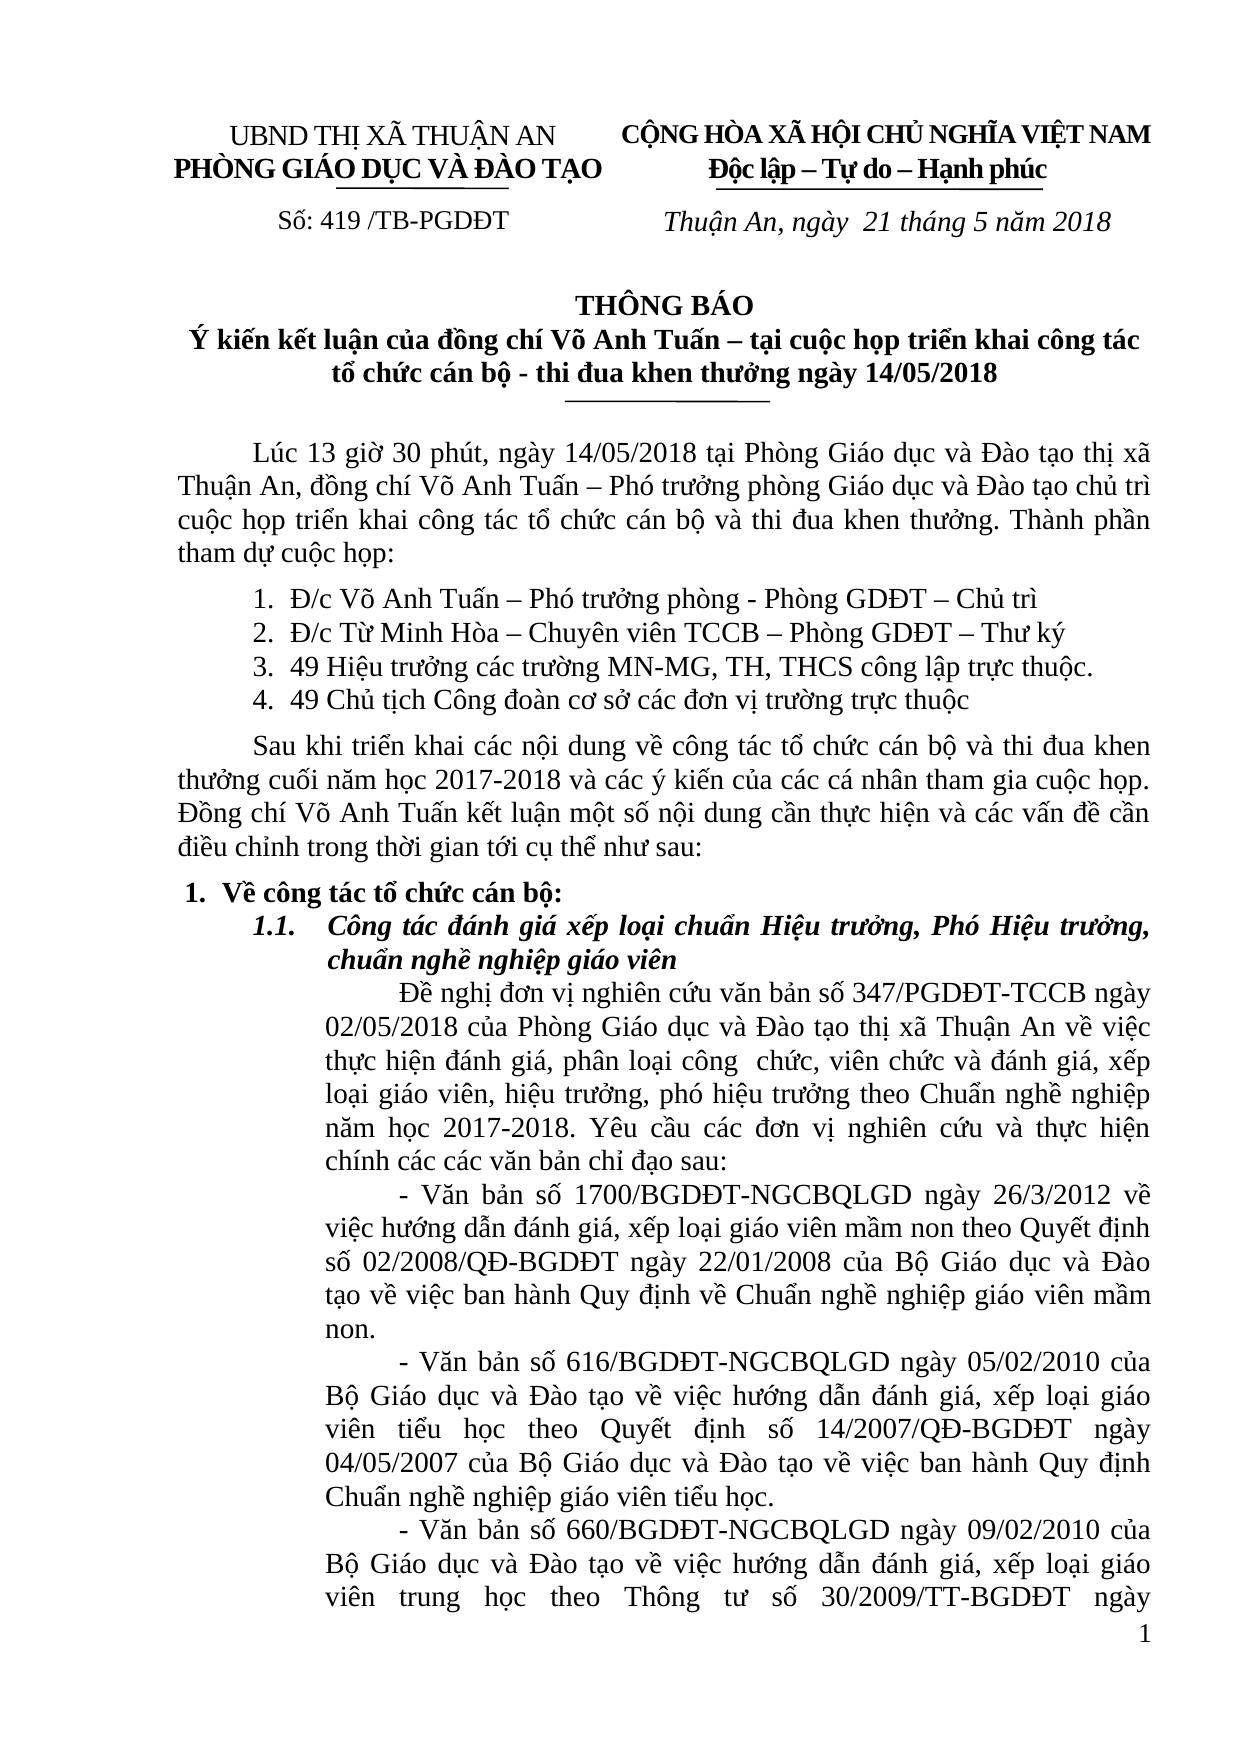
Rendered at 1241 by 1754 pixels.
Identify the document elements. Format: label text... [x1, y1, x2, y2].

table_cell PHÒNG GIÁO DỤC VÀ ĐÀO TẠO [171, 152, 616, 185]
list Đ/c Võ Anh Tuấn – Phó trưởng phòng - Phòng GDĐT – Chủ trì [252, 582, 1152, 615]
text Lúc 13 giờ 30 phút, ngày 14/05/2018 tại Phòng Giáo dục và Đào tạo thị xã Thuận An, đồng chí Võ Anh Tuấn – Phó trưởng phòng Giáo dục và Đào tạo chủ trì cuộc họp triển khai công tác tổ chức cán bộ và thi đua khen thưởng. Thành phần tham dự cuộc họp: [177, 435, 1152, 569]
list Công tác đánh giá xếp loại chuẩn Hiệu trưởng, Phó Hiệu trưởng, chuẩn nghề nghiệp giáo viên [252, 908, 1152, 976]
text Ý kiến kết luận của đồng chí Võ Anh Tuấn – tại cuộc họp triển khai công tác tổ chức cán bộ - thi đua khen thưởng ngày 14/05/2018 [177, 322, 1152, 389]
text Sau khi triển khai các nội dung về công tác tổ chức cán bộ và thi đua khen thưởng cuối năm học 2017-2018 và các ý kiến của các cá nhân tham gia cuộc họp. Đồng chí Võ Anh Tuấn kết luận một số nội dung cần thực hiện và các vấn đề cần điều chỉnh trong thời gian tới cụ thể như sau: [177, 728, 1152, 862]
table_cell [616, 185, 1158, 204]
text THÔNG BÁO [177, 288, 1152, 322]
table_header CỘNG HÒA XÃ HỘI CHỦ NGHĨA VIỆT NAM [616, 118, 1158, 152]
list 49 Chủ tịch Công đoàn cơ sở các đơn vị trường trực thuộc [252, 682, 1152, 716]
list 49 Hiệu trưởng các trường MN-MG, TH, THCS công lập trực thuộc. [252, 649, 1152, 682]
list - Văn bản số 616/BGDĐT-NGCBQLGD ngày 05/02/2010 của Bộ Giáo dục và Đào tạo về việc hướng dẫn đánh giá, xếp loại giáo viên tiểu học theo Quyết định số 14/2007/QĐ-BGDĐT ngày 04/05/2007 của Bộ Giáo dục và Đào tạo về việc ban hành Quy định Chuẩn nghề nghiệp giáo viên tiểu học. [325, 1344, 1152, 1512]
list Đề nghị đơn vị nghiên cứu văn bản số 347/PGDĐT-TCCB ngày 02/05/2018 của Phòng Giáo dục và Đào tạo thị xã Thuận An về việc thực hiện đánh giá, phân loại công chức, viên chức và đánh giá, xếp loại giáo viên, hiệu trưởng, phó hiệu trưởng theo Chuẩn nghề nghiệp năm học 2017-2018. Yêu cầu các đơn vị nghiên cứu và thực hiện chính các các văn bản chỉ đạo sau: [325, 976, 1152, 1177]
table_cell Độc lập – Tự do – Hạnh phúc [616, 152, 1158, 185]
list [325, 1512, 1152, 1613]
table_cell Số: 419 /TB-PGDĐT [171, 204, 616, 269]
list Đ/c Từ Minh Hòa – Chuyên viên TCCB – Phòng GDĐT – Thư ký [252, 615, 1152, 649]
table_cell Thuận An, ngày 21 tháng 5 năm 2018 [616, 204, 1158, 269]
list - Văn bản số 1700/BGDĐT-NGCBQLGD ngày 26/3/2012 về việc hướng dẫn đánh giá, xếp loại giáo viên mầm non theo Quyết định số 02/2008/QĐ-BGDĐT ngày 22/01/2008 của Bộ Giáo dục và Đào tạo về việc ban hành Quy định về Chuẩn nghề nghiệp giáo viên mầm non. [325, 1177, 1152, 1344]
table_header UBND THỊ XÃ THUẬN AN [171, 118, 616, 152]
table_cell [171, 185, 616, 204]
list Về công tác tổ chức cán bộ: [184, 875, 1152, 908]
